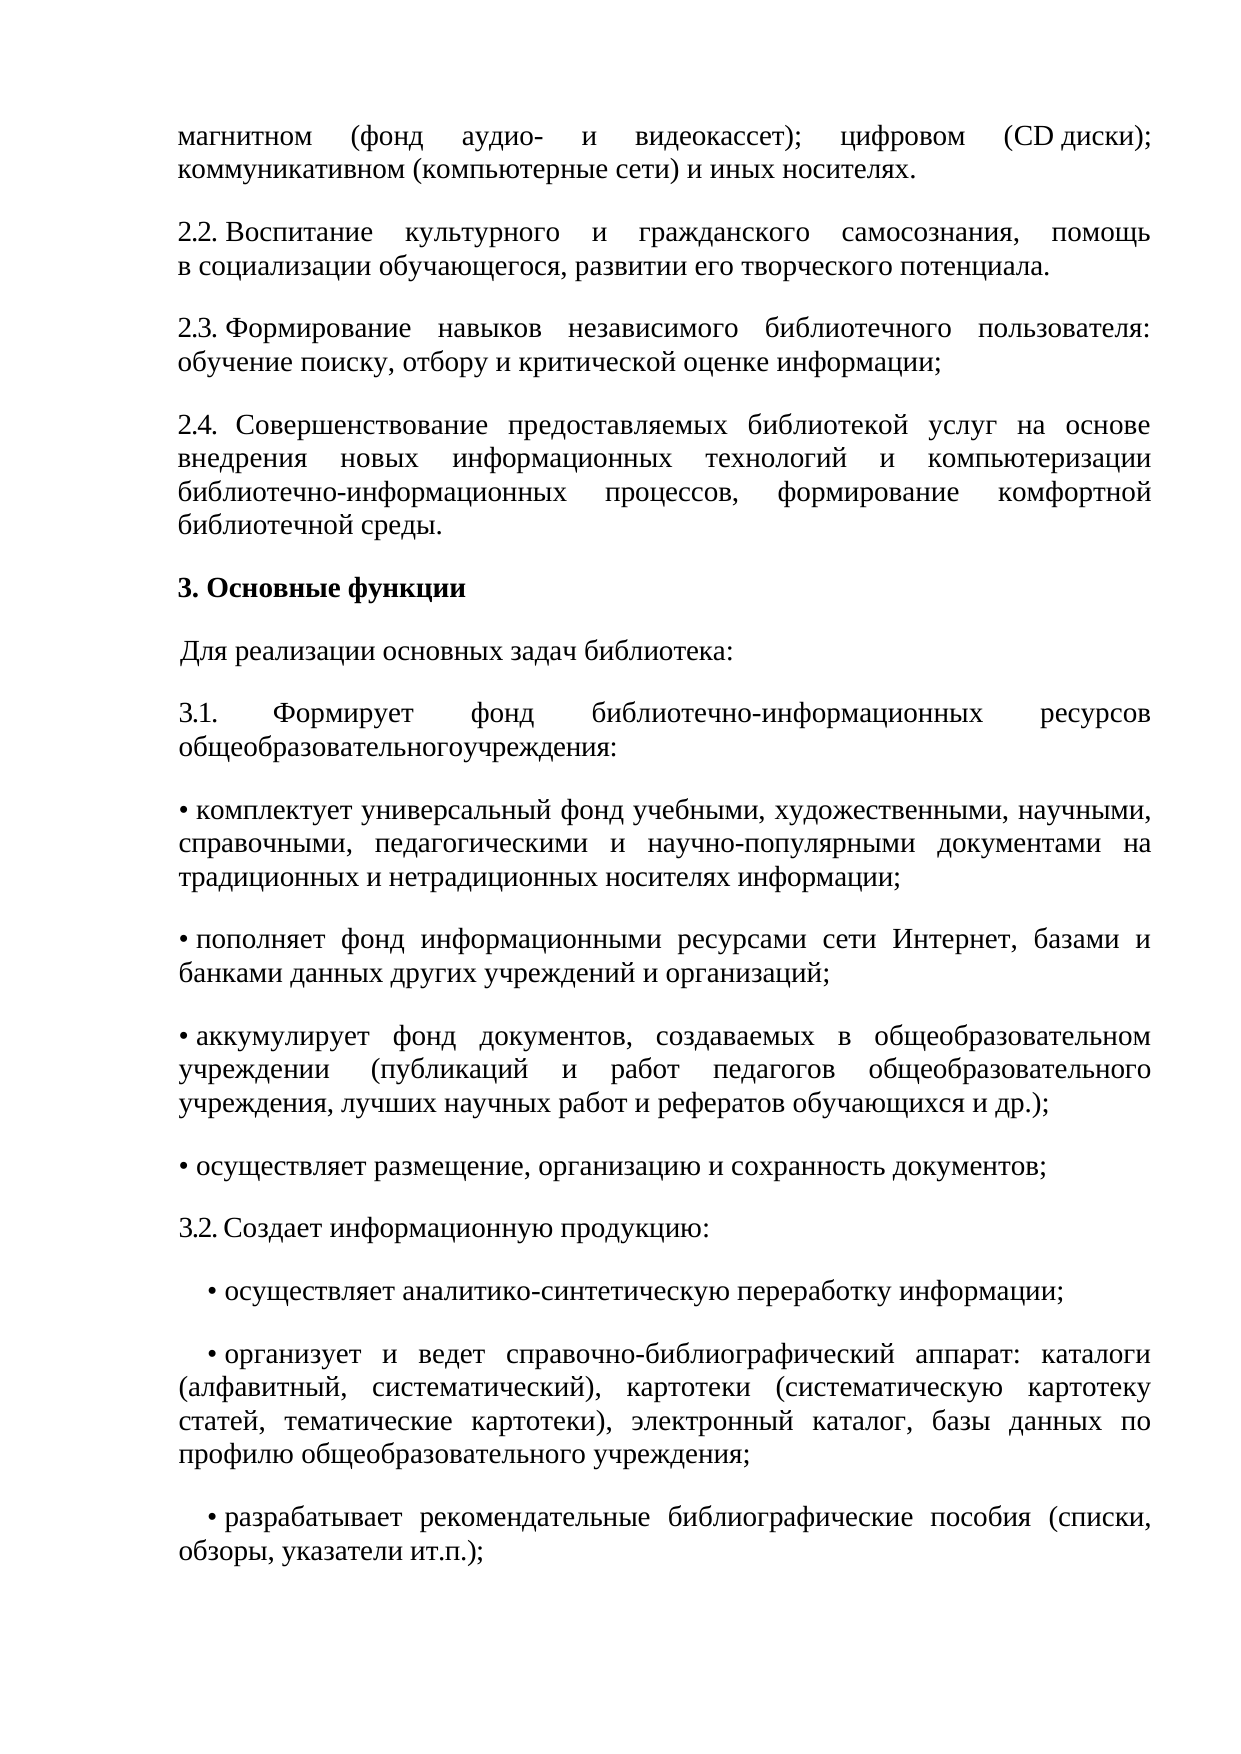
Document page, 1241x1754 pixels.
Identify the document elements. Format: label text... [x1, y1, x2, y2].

text • аккумулирует фонд документов, создаваемых в общеобразовательном учреждении (публикаций и работ педагогов общеобразовательного учреждения, лучших научных работ и рефератов обучающихся и др.); [178, 1018, 1152, 1118]
text 2.3. Формирование навыков независимого библиотечного пользователя: обучение поиску, отбору и критической оценке информации; [177, 311, 1151, 378]
text • пополняет фонд информационными ресурсами сети Интернет, базами и банками данных других учреждений и организаций; [178, 922, 1152, 989]
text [177, 118, 1152, 185]
text • организует и ведет справочно-библиографический аппарат: каталоги (алфавитный, систематический), картотеки (систематическую картотеку статей, тематические картотеки), электронный каталог, базы данных по профилю общеобразовательного учреждения; [178, 1336, 1152, 1470]
text 2.2. Воспитание культурного и гражданского самосознания, помощь в социализации обучающегося, развитии его творческого потенциала. [177, 214, 1151, 281]
text • осуществляет размещение, организацию и сохранность документов; [178, 1148, 1152, 1181]
text Для реализации основных задач библиотека: [180, 633, 1152, 666]
text • осуществляет аналитико-синтетическую переработку информации; [178, 1273, 1152, 1307]
text 2.4. Совершенствование предоставляемых библиотекой услуг на основе внедрения новых информационных технологий и компьютеризации библиотечно-информационных процессов, формирование комфортной библиотечной среды. [177, 407, 1152, 541]
text 3. Основные функции [177, 570, 1151, 604]
text • комплектует универсальный фонд учебными, художественными, научными, справочными, педагогическими и научно-популярными документами на традиционных и нетрадиционных носителях информации; [178, 792, 1152, 892]
text 3.2. Создает информационную продукцию: [178, 1210, 1152, 1244]
text 3.1. Формирует фонд библиотечно-информационных ресурсов общеобразовательногоучреждения: [178, 696, 1151, 763]
text • разрабатывает рекомендательные библиографические пособия (списки, обзоры, указатели ит.п.); [178, 1499, 1152, 1566]
